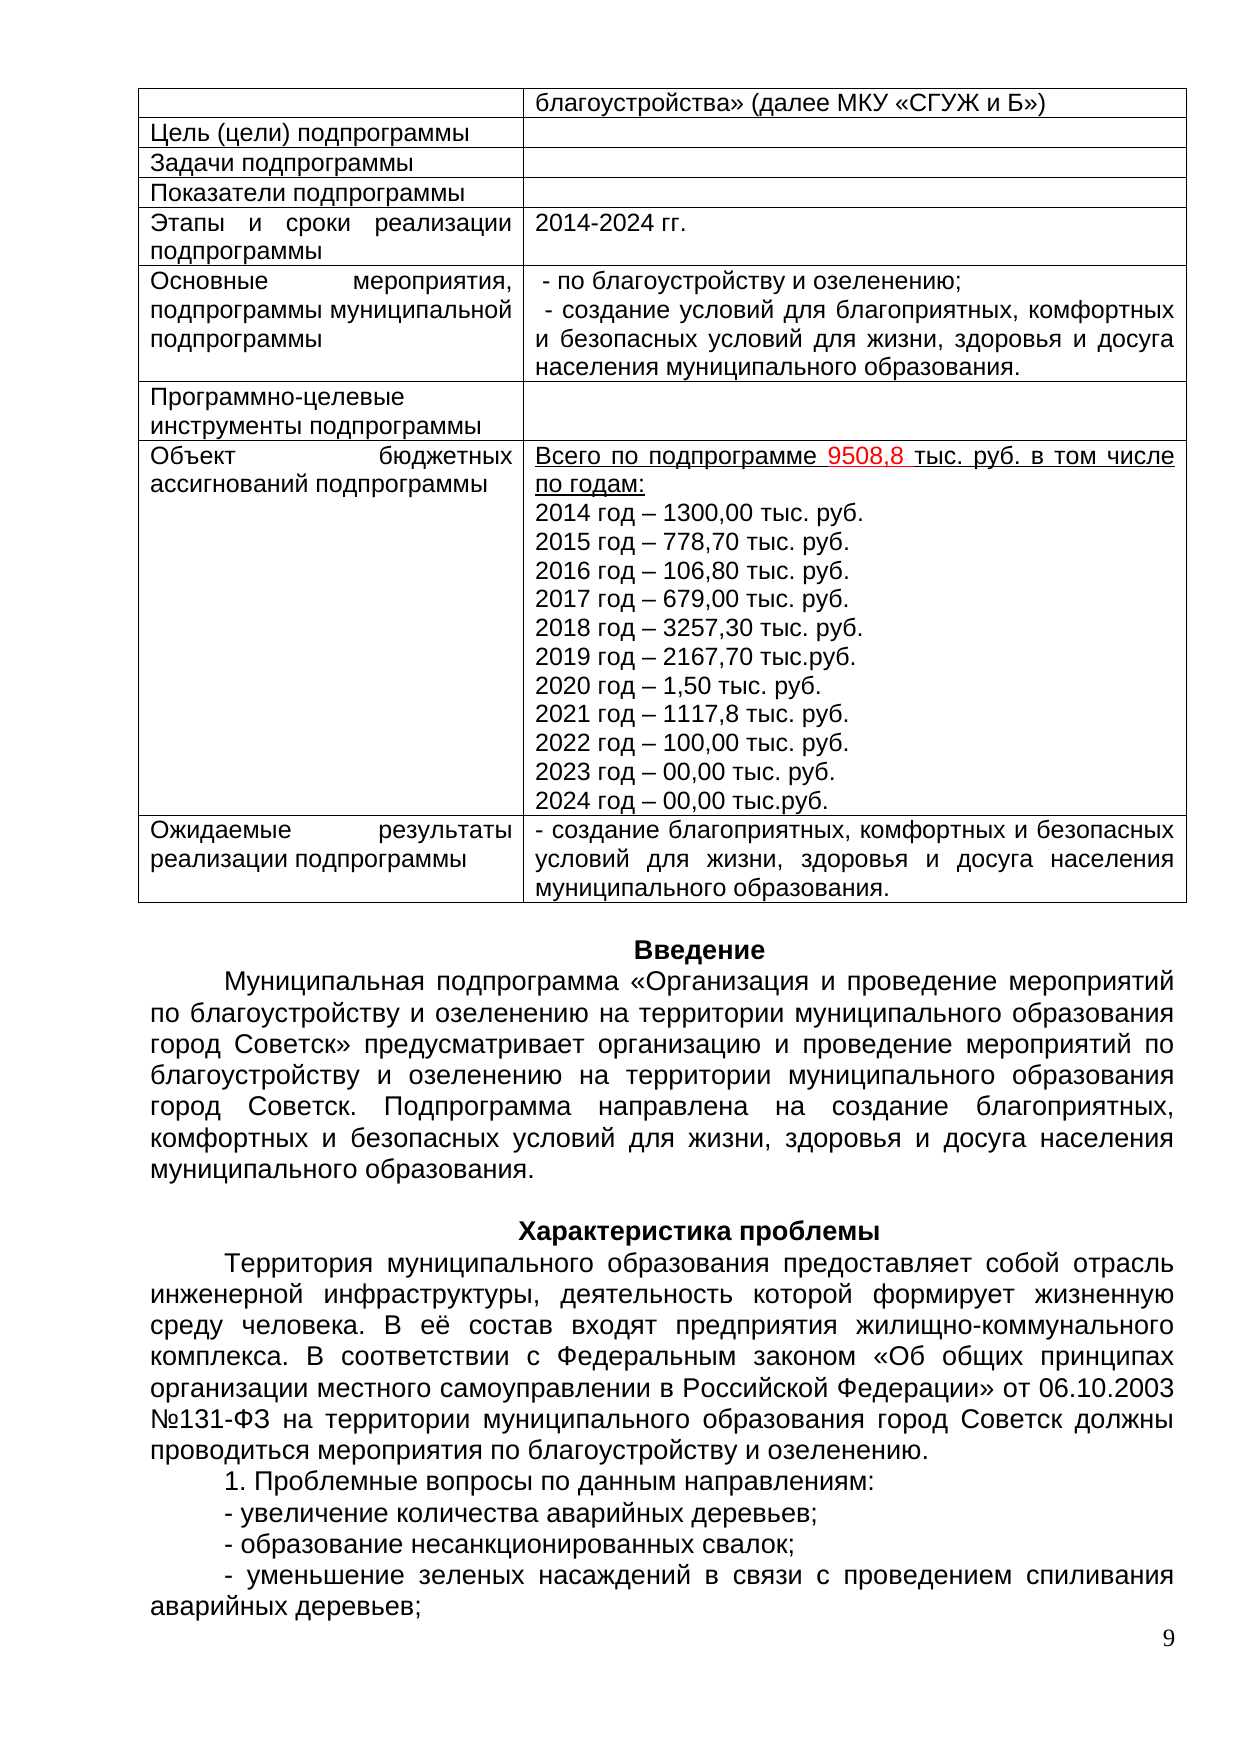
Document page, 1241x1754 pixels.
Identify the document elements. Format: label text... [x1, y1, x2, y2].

table_cell [524, 148, 1186, 177]
text 1. Проблемные вопросы по данным направлениям: [150, 1465, 1175, 1497]
table_cell Показатели подпрограммы [139, 178, 523, 207]
table_cell Всего по подпрограмме 9508,8 тыс. руб. в том числе по годам: 2014 год – 1300,00 тыс. руб. 2015 год – 778,70 тыс. руб. 2016 год – 106,80 тыс. руб. 2017 год – 679,00 тыс. руб. 2018 год – 3257,30 тыс. руб. 2019 год – 2167,70 тыс.руб. 2020 год – 1,50 тыс. руб. 2021 год – 1117,8 тыс. руб. 2022 год – 100,00 тыс. руб. 2023 год – 00,00 тыс. руб. 2024 год – 00,00 тыс.руб. [524, 441, 1186, 814]
table_cell Объект бюджетных ассигнований подпрограммы [139, 441, 523, 814]
text Характеристика проблемы [150, 1215, 1175, 1247]
table_cell [524, 178, 1186, 207]
table_cell Основные мероприятия, подпрограммы муниципальной подпрограммы [139, 266, 523, 381]
table_cell Цель (цели) подпрограммы [139, 118, 523, 147]
text - образование несанкционированных свалок; [150, 1528, 1175, 1559]
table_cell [139, 89, 523, 117]
text Муниципальная подпрограмма «Организация и проведение мероприятий по благоустройству и озеленению на территории муниципального образования город Советск» предусматривает организацию и проведение мероприятий по благоустройству и озеленению на территории муниципального образования город Советск. Подпрограмма направлена на создание благоприятных, комфортных и безопасных условий для жизни, здоровья и досуга населения муниципального образования. [150, 965, 1175, 1184]
text - уменьшение зеленых насаждений в связи с проведением спиливания аварийных деревьев; [150, 1559, 1175, 1622]
table_cell Программно-целевые инструменты подпрограммы [139, 382, 523, 440]
table_cell - создание благоприятных, комфортных и безопасных условий для жизни, здоровья и досуга населения муниципального образования. [524, 816, 1186, 902]
text Введение [150, 934, 1175, 965]
table_cell [524, 382, 1186, 440]
table_cell 2014-2024 гг. [524, 208, 1186, 265]
table_cell [524, 118, 1186, 147]
table_cell Ожидаемые результаты реализации подпрограммы [139, 816, 523, 902]
table_cell Этапы и сроки реализации подпрограммы [139, 208, 523, 265]
table_cell - по благоустройству и озеленению; - создание условий для благоприятных, комфортных и безопасных условий для жизни, здоровья и досуга населения муниципального образования. [524, 266, 1186, 381]
text - увеличение количества аварийных деревьев; [150, 1497, 1175, 1528]
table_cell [524, 89, 1186, 117]
text Территория муниципального образования предоставляет собой отрасль инженерной инфраструктуры, деятельность которой формирует жизненную среду человека. В её состав входят предприятия жилищно-коммунального комплекса. В соответствии с Федеральным законом «Об общих принципах организации местного самоуправлении в Российской Федерации» от 06.10.2003 №131-ФЗ на территории муниципального образования город Советск должны проводиться мероприятия по благоустройству и озеленению. [150, 1247, 1175, 1465]
table_cell Задачи подпрограммы [139, 148, 523, 177]
